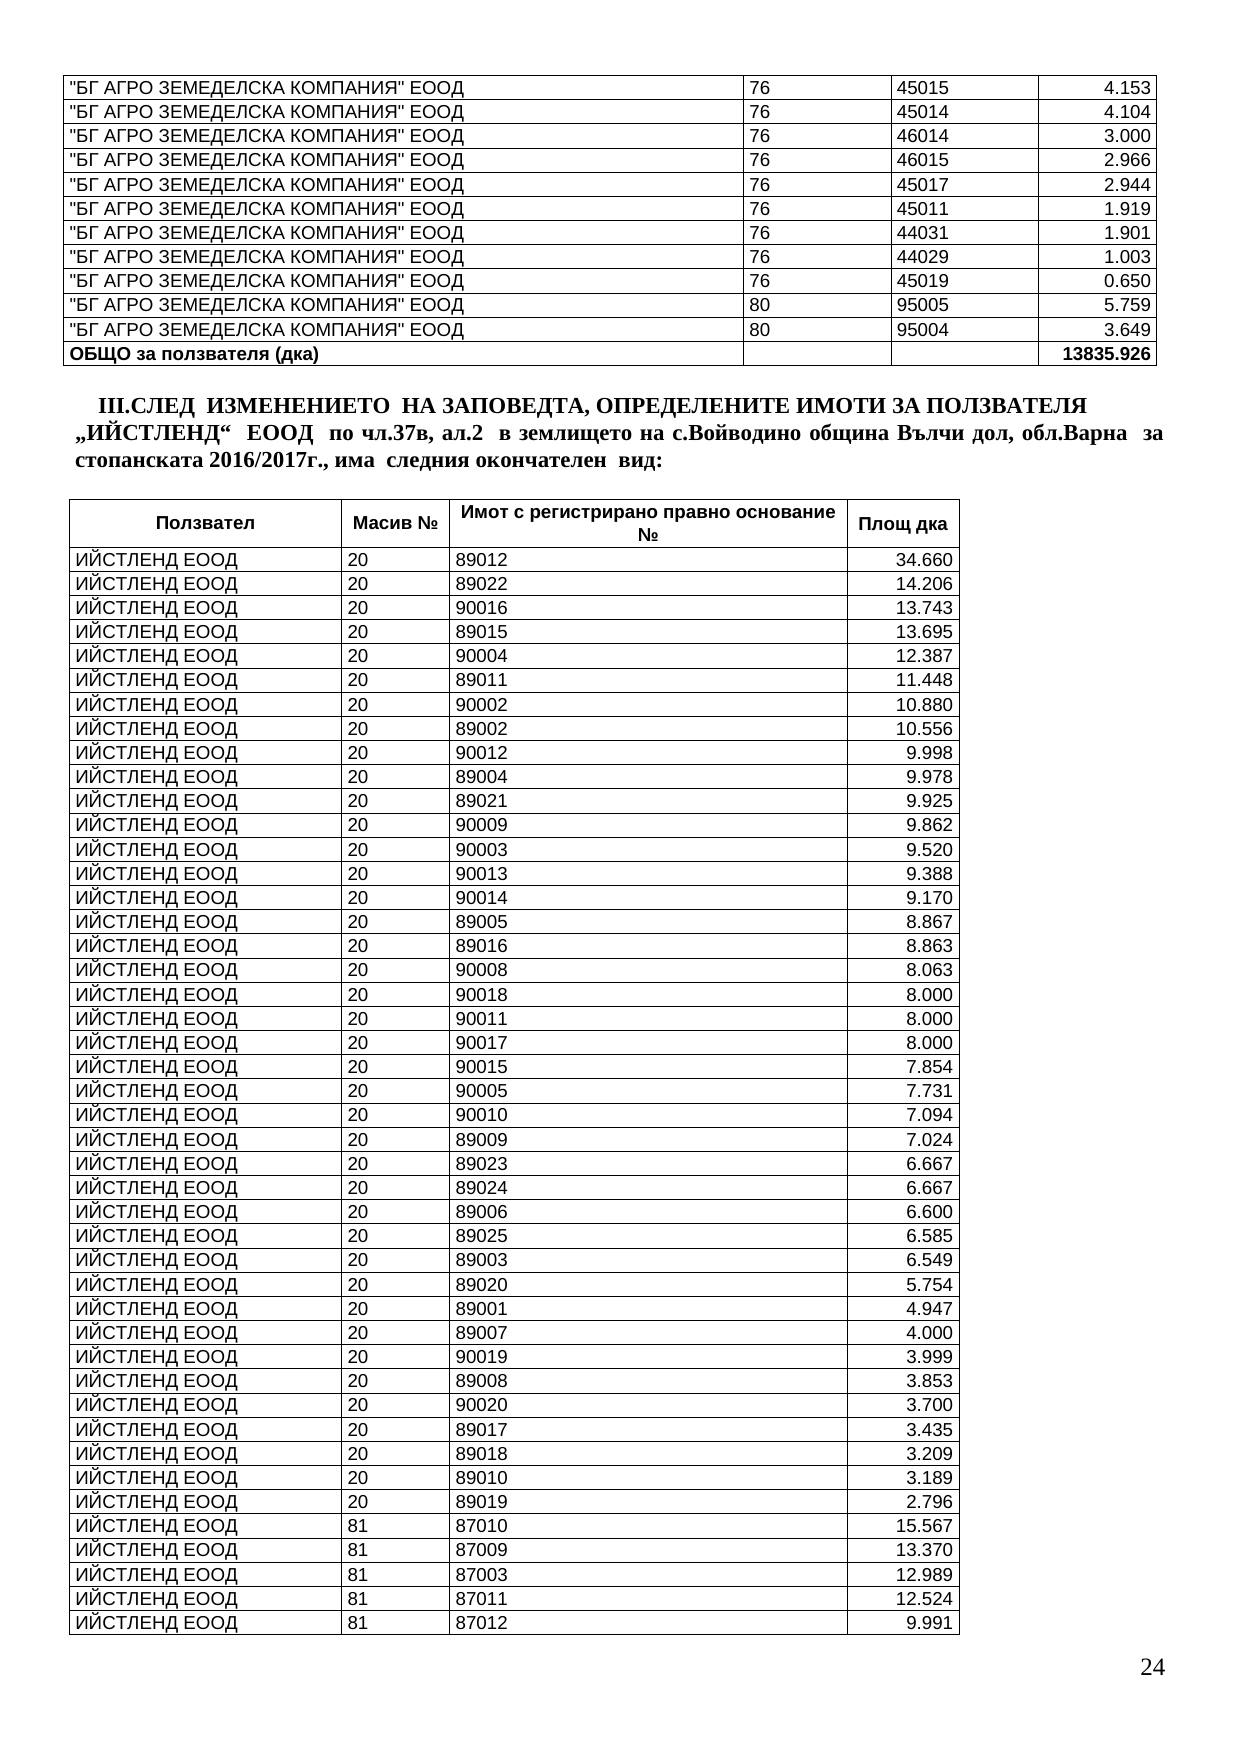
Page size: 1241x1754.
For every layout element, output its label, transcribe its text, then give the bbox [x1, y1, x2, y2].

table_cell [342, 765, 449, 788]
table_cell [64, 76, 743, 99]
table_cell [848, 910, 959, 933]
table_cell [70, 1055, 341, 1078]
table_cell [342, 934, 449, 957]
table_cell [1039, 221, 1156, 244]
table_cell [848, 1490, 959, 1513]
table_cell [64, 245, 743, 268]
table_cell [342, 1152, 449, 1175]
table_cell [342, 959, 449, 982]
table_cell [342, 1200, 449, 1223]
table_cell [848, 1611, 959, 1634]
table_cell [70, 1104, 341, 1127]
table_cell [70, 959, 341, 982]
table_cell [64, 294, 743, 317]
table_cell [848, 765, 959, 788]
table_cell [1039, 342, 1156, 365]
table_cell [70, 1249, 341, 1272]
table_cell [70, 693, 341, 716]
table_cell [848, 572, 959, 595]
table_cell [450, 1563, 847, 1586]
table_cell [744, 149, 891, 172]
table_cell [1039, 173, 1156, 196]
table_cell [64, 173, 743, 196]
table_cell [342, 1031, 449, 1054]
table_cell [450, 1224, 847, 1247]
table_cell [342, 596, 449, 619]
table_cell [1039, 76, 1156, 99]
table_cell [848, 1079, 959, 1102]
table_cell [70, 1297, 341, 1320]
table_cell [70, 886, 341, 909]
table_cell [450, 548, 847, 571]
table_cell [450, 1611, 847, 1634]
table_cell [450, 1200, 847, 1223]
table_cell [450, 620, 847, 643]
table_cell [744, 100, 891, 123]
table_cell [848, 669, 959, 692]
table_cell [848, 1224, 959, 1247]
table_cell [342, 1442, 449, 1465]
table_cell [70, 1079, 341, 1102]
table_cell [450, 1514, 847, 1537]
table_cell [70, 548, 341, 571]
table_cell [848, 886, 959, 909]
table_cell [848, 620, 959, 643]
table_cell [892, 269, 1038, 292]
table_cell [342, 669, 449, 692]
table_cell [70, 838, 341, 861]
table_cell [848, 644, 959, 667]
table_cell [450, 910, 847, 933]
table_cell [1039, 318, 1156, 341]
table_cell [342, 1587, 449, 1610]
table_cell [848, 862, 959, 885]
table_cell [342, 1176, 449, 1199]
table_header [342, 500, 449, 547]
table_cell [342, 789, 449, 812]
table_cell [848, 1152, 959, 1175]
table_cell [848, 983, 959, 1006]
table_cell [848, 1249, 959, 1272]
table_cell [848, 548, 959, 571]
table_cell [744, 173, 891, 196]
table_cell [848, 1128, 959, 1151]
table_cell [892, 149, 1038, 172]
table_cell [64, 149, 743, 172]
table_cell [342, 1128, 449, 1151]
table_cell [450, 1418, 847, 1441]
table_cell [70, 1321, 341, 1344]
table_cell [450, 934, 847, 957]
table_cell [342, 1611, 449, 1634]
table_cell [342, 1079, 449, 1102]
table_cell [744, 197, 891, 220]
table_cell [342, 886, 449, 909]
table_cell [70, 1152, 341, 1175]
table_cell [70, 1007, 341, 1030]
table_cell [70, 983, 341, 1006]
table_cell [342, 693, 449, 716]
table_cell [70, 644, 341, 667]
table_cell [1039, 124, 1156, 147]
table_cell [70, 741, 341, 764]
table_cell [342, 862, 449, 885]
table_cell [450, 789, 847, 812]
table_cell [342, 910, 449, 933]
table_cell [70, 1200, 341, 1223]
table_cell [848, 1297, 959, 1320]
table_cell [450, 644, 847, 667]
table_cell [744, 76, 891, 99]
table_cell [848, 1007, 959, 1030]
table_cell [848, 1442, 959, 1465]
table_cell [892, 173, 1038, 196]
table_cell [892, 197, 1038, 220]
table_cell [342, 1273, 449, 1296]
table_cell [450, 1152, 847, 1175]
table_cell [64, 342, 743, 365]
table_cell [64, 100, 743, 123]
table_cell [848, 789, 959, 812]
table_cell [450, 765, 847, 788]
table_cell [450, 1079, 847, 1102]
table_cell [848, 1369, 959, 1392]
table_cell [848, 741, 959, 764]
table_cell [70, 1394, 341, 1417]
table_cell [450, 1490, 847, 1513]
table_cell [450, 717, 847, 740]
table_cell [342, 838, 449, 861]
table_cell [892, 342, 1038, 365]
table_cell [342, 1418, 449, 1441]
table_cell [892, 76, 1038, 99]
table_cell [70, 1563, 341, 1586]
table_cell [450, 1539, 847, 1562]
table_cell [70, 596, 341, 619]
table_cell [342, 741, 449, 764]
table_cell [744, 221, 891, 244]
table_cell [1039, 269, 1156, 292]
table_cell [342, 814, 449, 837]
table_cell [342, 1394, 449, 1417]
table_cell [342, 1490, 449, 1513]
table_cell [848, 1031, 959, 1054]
text ІІІ.СЛЕД ИЗМЕНЕНИЕТО НА ЗАПОВЕДТА, ОПРЕДЕЛЕНИТЕ ИМОТИ ЗА ПОЛЗВАТЕЛЯ [75, 392, 1165, 419]
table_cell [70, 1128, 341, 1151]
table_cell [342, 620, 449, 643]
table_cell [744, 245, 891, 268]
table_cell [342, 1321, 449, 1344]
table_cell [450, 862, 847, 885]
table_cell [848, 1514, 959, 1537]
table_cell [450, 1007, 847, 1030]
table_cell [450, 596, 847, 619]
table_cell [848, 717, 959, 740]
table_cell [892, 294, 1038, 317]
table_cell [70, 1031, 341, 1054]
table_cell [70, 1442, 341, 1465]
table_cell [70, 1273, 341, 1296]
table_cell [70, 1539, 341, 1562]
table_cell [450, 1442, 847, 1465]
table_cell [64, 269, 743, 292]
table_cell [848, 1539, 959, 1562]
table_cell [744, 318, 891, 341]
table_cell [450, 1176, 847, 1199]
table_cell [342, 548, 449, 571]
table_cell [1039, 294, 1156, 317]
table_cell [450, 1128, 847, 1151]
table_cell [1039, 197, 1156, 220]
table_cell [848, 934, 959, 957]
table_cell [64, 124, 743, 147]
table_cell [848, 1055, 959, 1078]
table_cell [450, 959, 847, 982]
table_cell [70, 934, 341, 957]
text „ИЙСТЛЕНД“ ЕООД по чл.37в, ал.2 в землището на с.Войводино община Вълчи дол, обл.Варна за стопанската 2016/2017г., има следния окончателен вид: [75, 419, 1165, 472]
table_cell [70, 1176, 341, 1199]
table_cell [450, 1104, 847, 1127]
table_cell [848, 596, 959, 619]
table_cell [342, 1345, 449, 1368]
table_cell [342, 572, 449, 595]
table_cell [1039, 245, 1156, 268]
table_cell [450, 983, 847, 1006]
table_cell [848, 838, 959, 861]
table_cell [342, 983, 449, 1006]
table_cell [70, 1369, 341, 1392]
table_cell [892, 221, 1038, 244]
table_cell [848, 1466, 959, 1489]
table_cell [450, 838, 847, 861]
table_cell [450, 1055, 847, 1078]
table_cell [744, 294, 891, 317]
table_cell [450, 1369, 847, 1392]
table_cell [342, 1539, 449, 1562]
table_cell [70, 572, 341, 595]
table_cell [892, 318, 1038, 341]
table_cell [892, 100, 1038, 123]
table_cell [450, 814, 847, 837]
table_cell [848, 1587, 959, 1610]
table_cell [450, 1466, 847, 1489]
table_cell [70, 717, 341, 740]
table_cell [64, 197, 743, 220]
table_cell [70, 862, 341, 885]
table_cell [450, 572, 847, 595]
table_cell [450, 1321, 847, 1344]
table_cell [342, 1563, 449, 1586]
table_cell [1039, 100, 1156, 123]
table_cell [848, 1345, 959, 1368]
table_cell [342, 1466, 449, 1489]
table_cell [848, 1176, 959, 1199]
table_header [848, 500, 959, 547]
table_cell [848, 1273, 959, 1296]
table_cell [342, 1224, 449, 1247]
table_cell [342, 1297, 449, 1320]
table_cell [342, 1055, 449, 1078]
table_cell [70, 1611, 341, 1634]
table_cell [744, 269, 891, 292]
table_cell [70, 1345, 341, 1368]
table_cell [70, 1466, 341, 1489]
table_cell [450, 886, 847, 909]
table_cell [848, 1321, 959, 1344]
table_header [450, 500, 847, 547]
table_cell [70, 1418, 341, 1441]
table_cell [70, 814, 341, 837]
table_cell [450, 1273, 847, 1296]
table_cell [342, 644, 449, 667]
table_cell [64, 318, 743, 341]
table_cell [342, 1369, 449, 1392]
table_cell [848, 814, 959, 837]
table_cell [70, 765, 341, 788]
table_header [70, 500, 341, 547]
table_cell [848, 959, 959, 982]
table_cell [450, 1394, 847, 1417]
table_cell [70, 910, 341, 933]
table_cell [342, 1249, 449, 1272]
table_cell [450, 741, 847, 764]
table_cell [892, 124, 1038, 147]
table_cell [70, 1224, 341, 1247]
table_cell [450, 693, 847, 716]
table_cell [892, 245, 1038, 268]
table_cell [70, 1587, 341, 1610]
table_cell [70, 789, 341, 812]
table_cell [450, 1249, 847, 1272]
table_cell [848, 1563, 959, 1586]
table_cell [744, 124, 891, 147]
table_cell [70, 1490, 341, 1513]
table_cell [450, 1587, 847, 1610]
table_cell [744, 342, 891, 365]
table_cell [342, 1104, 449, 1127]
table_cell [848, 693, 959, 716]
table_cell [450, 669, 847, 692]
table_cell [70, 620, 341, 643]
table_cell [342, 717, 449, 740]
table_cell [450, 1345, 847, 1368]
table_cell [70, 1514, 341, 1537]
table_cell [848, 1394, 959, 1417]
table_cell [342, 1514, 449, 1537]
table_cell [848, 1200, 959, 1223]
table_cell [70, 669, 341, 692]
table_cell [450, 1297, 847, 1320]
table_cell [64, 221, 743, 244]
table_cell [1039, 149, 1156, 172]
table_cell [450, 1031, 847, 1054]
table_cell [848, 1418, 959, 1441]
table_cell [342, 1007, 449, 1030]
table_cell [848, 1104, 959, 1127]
